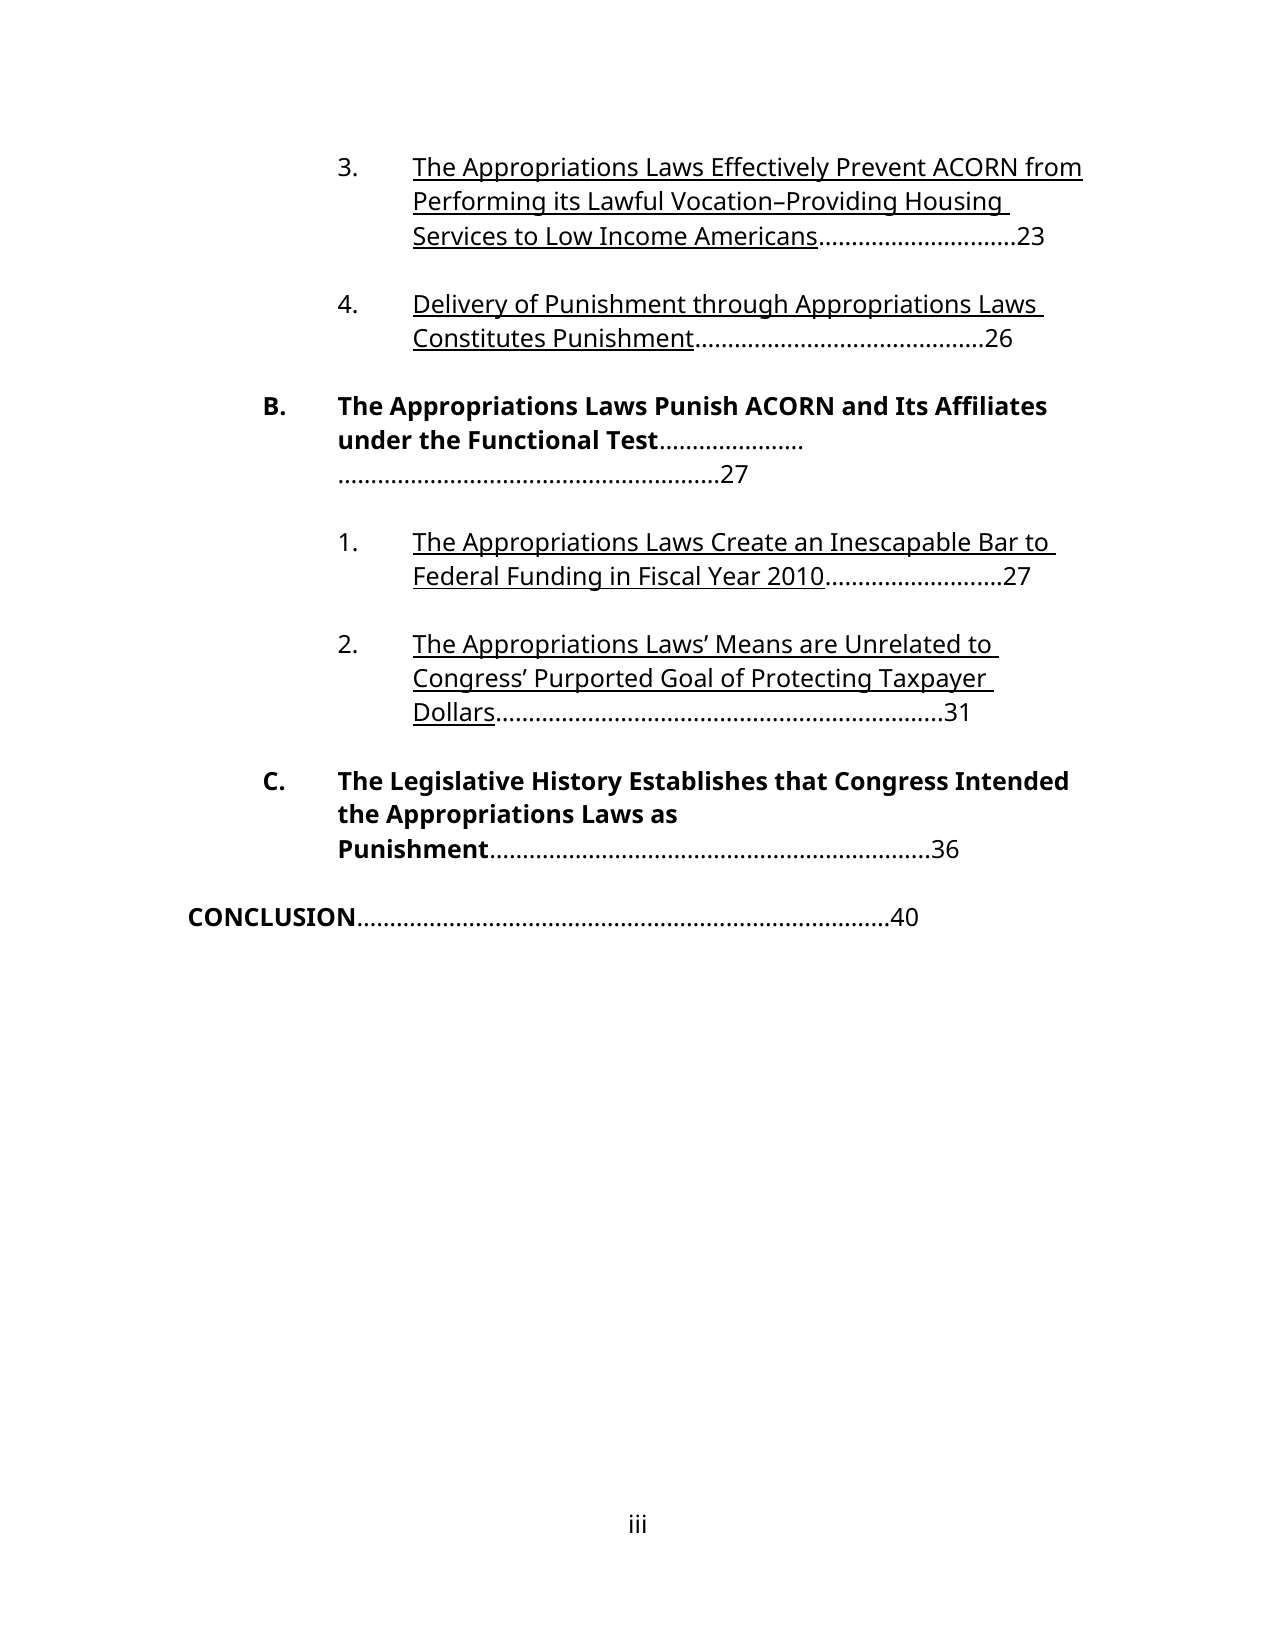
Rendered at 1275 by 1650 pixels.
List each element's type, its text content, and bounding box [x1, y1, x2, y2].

subtitle 4. Delivery of Punishment through Appropriations Laws Constitutes Punishment………………….………………….26 [337, 286, 1087, 354]
subtitle The Appropriations Laws Punish ACORN and Its Affiliates under the Functional Test………………….………………………………………...…….…27 [262, 388, 1087, 491]
subtitle The Appropriations Laws Create an Inescapable Bar to Federal Funding in Fiscal Year 2010……………….….….27 [337, 525, 1087, 593]
subtitle The Legislative History Establishes that Congress Intended the Appropriations Laws as Punishment………………………………………………….……...36 [262, 763, 1087, 865]
subtitle The Appropriations Laws’ Means are Unrelated to Congress’ Purported Goal of Protecting Taxpayer Dollars………………….………………….…………………...31 [337, 627, 1087, 729]
subtitle The Appropriations Laws Effectively Prevent ACORN from Performing its Lawful Vocation–Providing Housing Services to Low Income Americans…………………...…...23 [337, 150, 1087, 252]
subtitle CONCLUSION………………….………………….…………………….…………40 [187, 899, 1087, 933]
